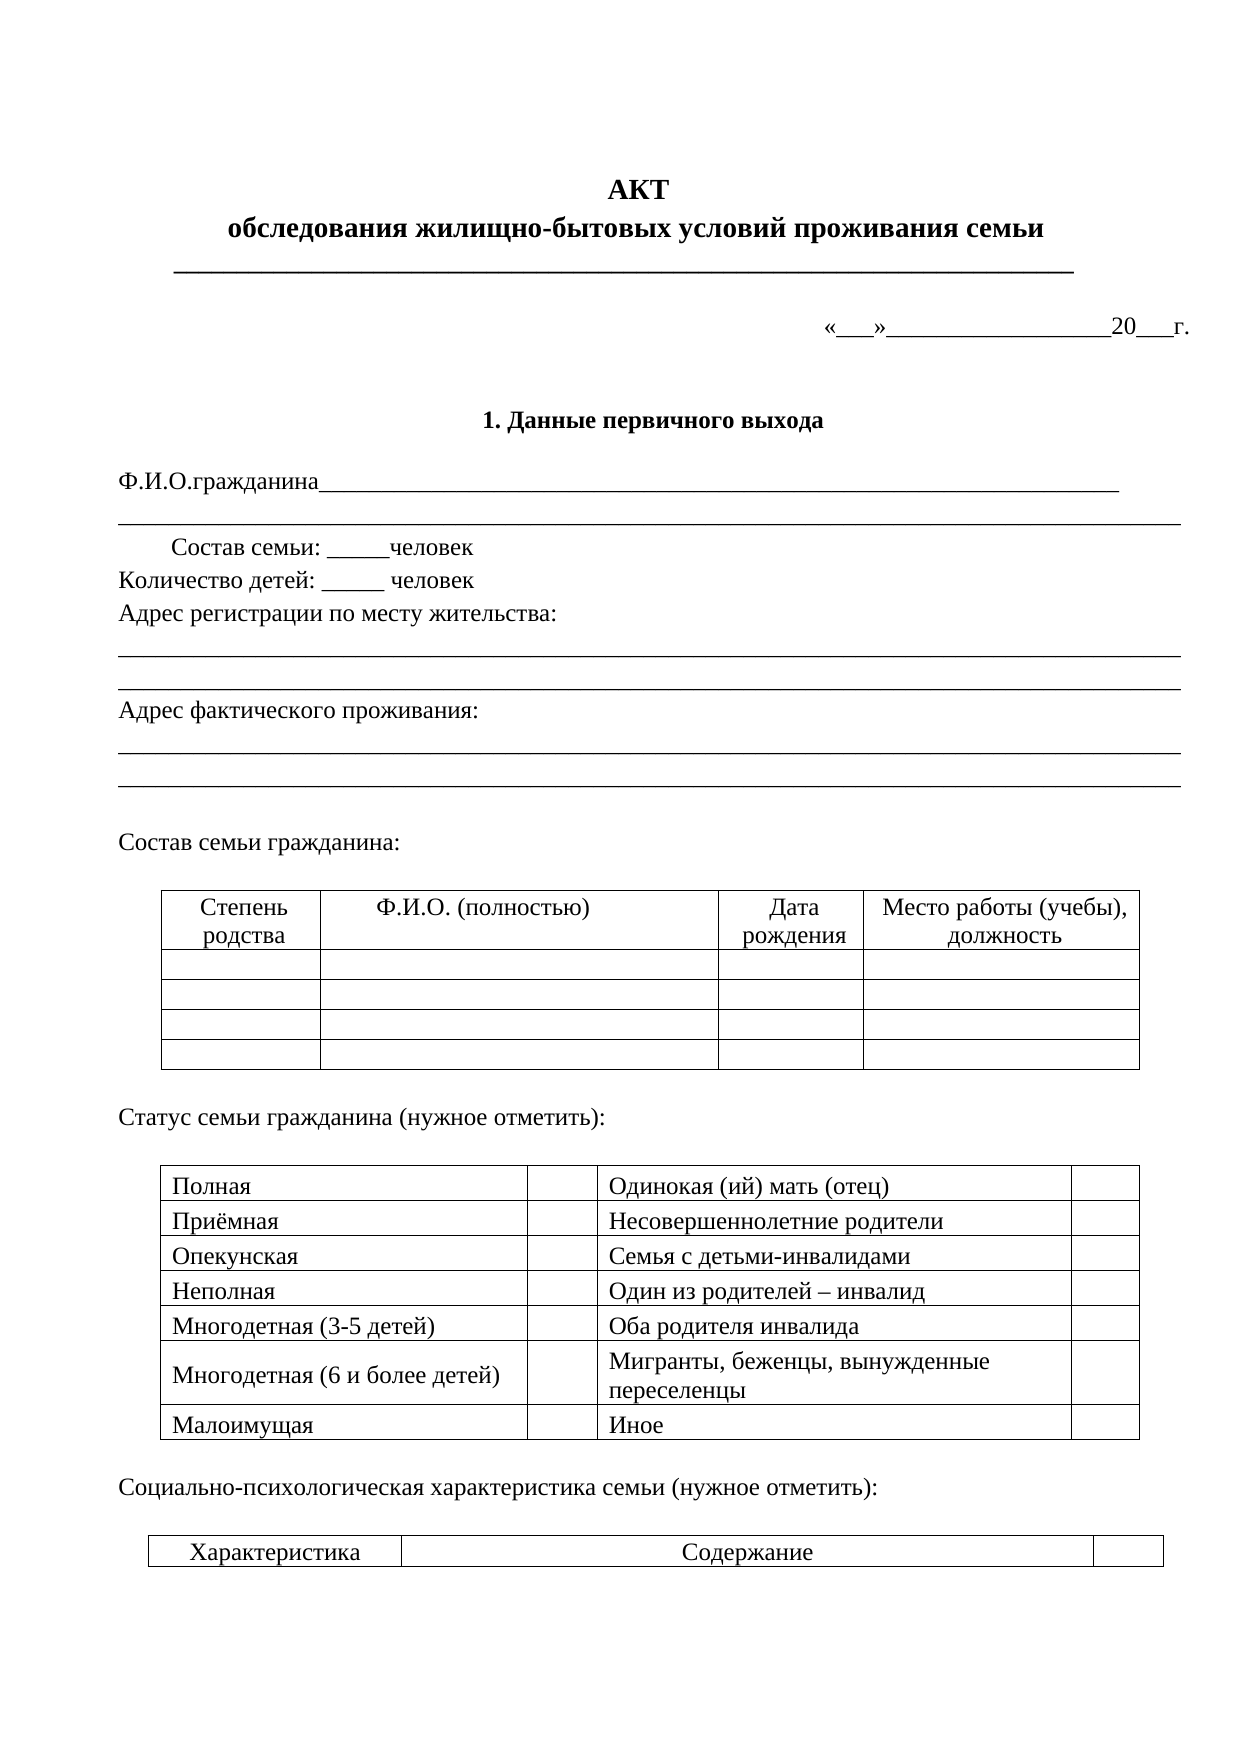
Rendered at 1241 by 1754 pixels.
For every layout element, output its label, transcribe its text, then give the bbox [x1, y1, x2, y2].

table_cell [719, 980, 863, 1009]
table_cell [1072, 1236, 1139, 1270]
table_header [1094, 1536, 1163, 1566]
table_cell [321, 980, 718, 1009]
table_cell Приёмная [161, 1201, 527, 1235]
table_cell [528, 1271, 597, 1305]
text Адрес регистрации по месту жительства: [118, 598, 1182, 627]
table_cell [162, 980, 320, 1009]
table_header Дата рождения [719, 891, 863, 949]
text _____________________________________________________________________________________ [118, 728, 1182, 757]
table_cell [528, 1405, 597, 1439]
table_cell [528, 1341, 597, 1404]
table_cell [1072, 1405, 1139, 1439]
table_cell [719, 1040, 863, 1068]
table_cell [1072, 1306, 1139, 1340]
table_cell [162, 1010, 320, 1038]
table_cell Многодетная (6 и более детей) [161, 1341, 527, 1404]
table_cell Семья с детьми-инвалидами [598, 1236, 1071, 1270]
table_cell Многодетная (3-5 детей) [161, 1306, 527, 1340]
text _____________________________________________________________________________________ [118, 499, 1182, 528]
table_cell [162, 950, 320, 979]
table_header Место работы (учебы), должность [864, 891, 1139, 949]
table_header Одинокая (ий) мать (отец) [598, 1166, 1071, 1200]
text ________________________________________________________________________ [118, 247, 1129, 276]
table_cell Один из родителей – инвалид [598, 1271, 1071, 1305]
table_cell [528, 1306, 597, 1340]
text _____________________________________________________________________________________ [118, 631, 1182, 659]
table_header Степень родства [162, 891, 320, 949]
table_cell [864, 950, 1139, 979]
table_cell Опекунская [161, 1236, 527, 1270]
table_header [528, 1166, 597, 1200]
table_cell Мигранты, беженцы, вынужденные переселенцы [598, 1341, 1071, 1404]
text Количество детей: _____ человек [118, 565, 1182, 594]
text Статус семьи гражданина (нужное отметить): [118, 1102, 1182, 1131]
table_cell [864, 1040, 1139, 1068]
text «___»__________________20___г. [118, 311, 1190, 339]
table_cell [321, 1040, 718, 1068]
table_cell [321, 950, 718, 979]
table_cell Несовершеннолетние родители [598, 1201, 1071, 1235]
table_header Ф.И.О. (полностью) [321, 891, 718, 949]
table_cell [719, 1010, 863, 1038]
table_header Содержание [402, 1536, 1093, 1566]
text обследования жилищно-бытовых условий проживания семьи [118, 210, 1158, 243]
text Ф.И.О.гражданина________________________________________________________________ [118, 466, 1182, 495]
table_cell [864, 980, 1139, 1009]
table_cell Оба родителя инвалида [598, 1306, 1071, 1340]
text _____________________________________________________________________________________ Адрес фактического проживания: [118, 664, 1182, 724]
table_cell Иное [598, 1405, 1071, 1439]
text Состав семьи гражданина: [118, 827, 1182, 855]
table_cell [1072, 1271, 1139, 1305]
table_cell [1072, 1341, 1139, 1404]
table_cell [162, 1040, 320, 1068]
text Состав семьи: _____человек [118, 532, 1188, 561]
table_cell [864, 1010, 1139, 1038]
table_cell Малоимущая [161, 1405, 527, 1439]
table_header [1072, 1166, 1139, 1200]
table_cell [1072, 1201, 1139, 1235]
table_cell [719, 950, 863, 979]
table_header Полная [161, 1166, 527, 1200]
table_cell Неполная [161, 1271, 527, 1305]
table_cell [528, 1236, 597, 1270]
text _____________________________________________________________________________________ [118, 761, 1182, 790]
table_cell [321, 1010, 718, 1038]
text АКТ [118, 172, 1158, 206]
text 1. Данные первичного выхода [118, 405, 1188, 434]
table_cell [528, 1201, 597, 1235]
table_header Характеристика [149, 1536, 401, 1566]
text Социально-психологическая характеристика семьи (нужное отметить): [118, 1472, 1182, 1501]
